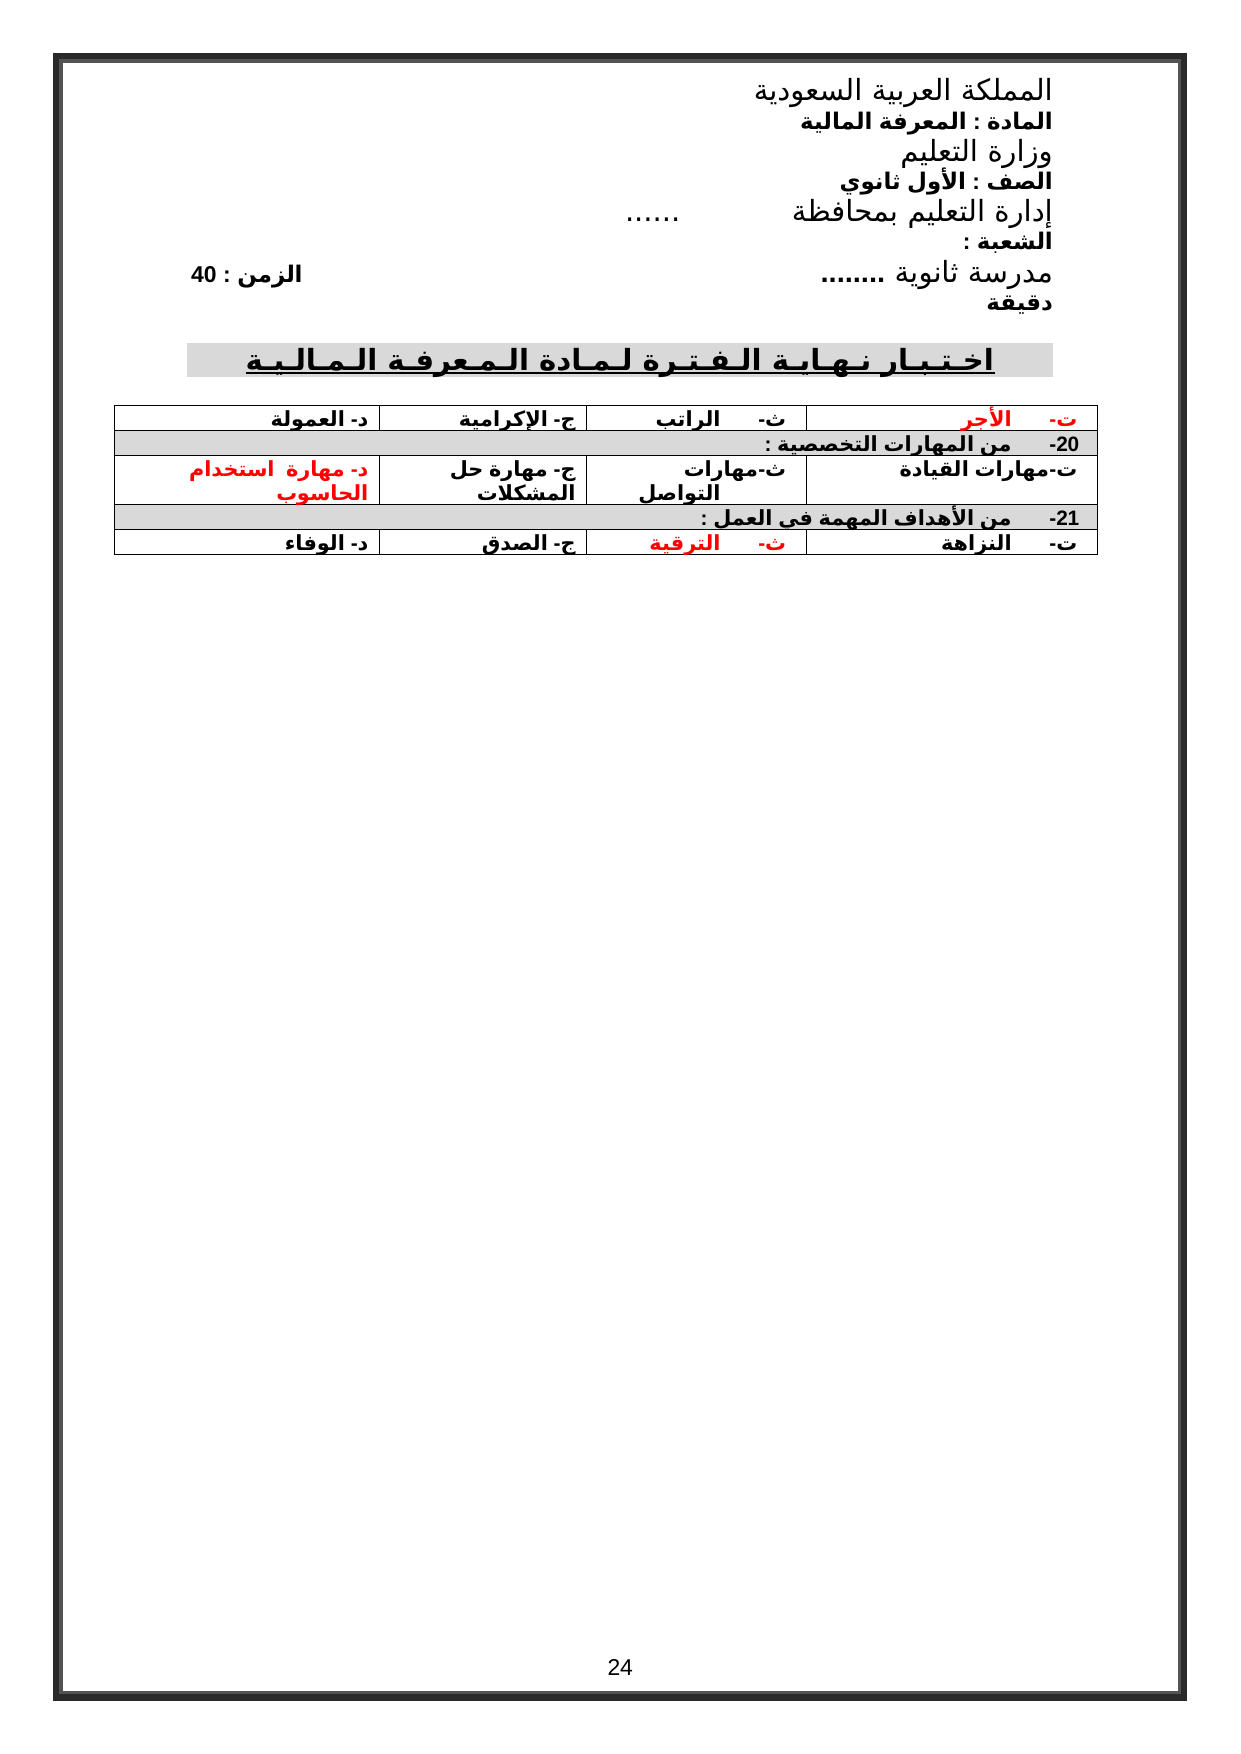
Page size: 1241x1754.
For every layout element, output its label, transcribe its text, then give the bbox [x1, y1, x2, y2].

table_cell مهارات التواصل [587, 456, 806, 504]
table_cell الأجر [807, 406, 1097, 430]
table_cell ج- مهارة حل المشكلات [380, 456, 586, 504]
table_cell د- الوفاء [115, 530, 379, 554]
table_cell من المهارات التخصصية : [115, 431, 1097, 455]
table_cell النزاهة [807, 530, 1097, 554]
table_cell د- العمولة [115, 406, 379, 430]
table_cell الترقية [587, 530, 806, 554]
table_cell ج- الإكرامية [380, 406, 586, 430]
table_cell الراتب [587, 406, 806, 430]
table_cell من الأهداف المهمة في العمل : [115, 505, 1097, 529]
table_cell د- مهارة استخدام الحاسوب [115, 456, 379, 504]
table_cell مهارات القيادة [807, 456, 1097, 504]
table_cell ج- الصدق [380, 530, 586, 554]
